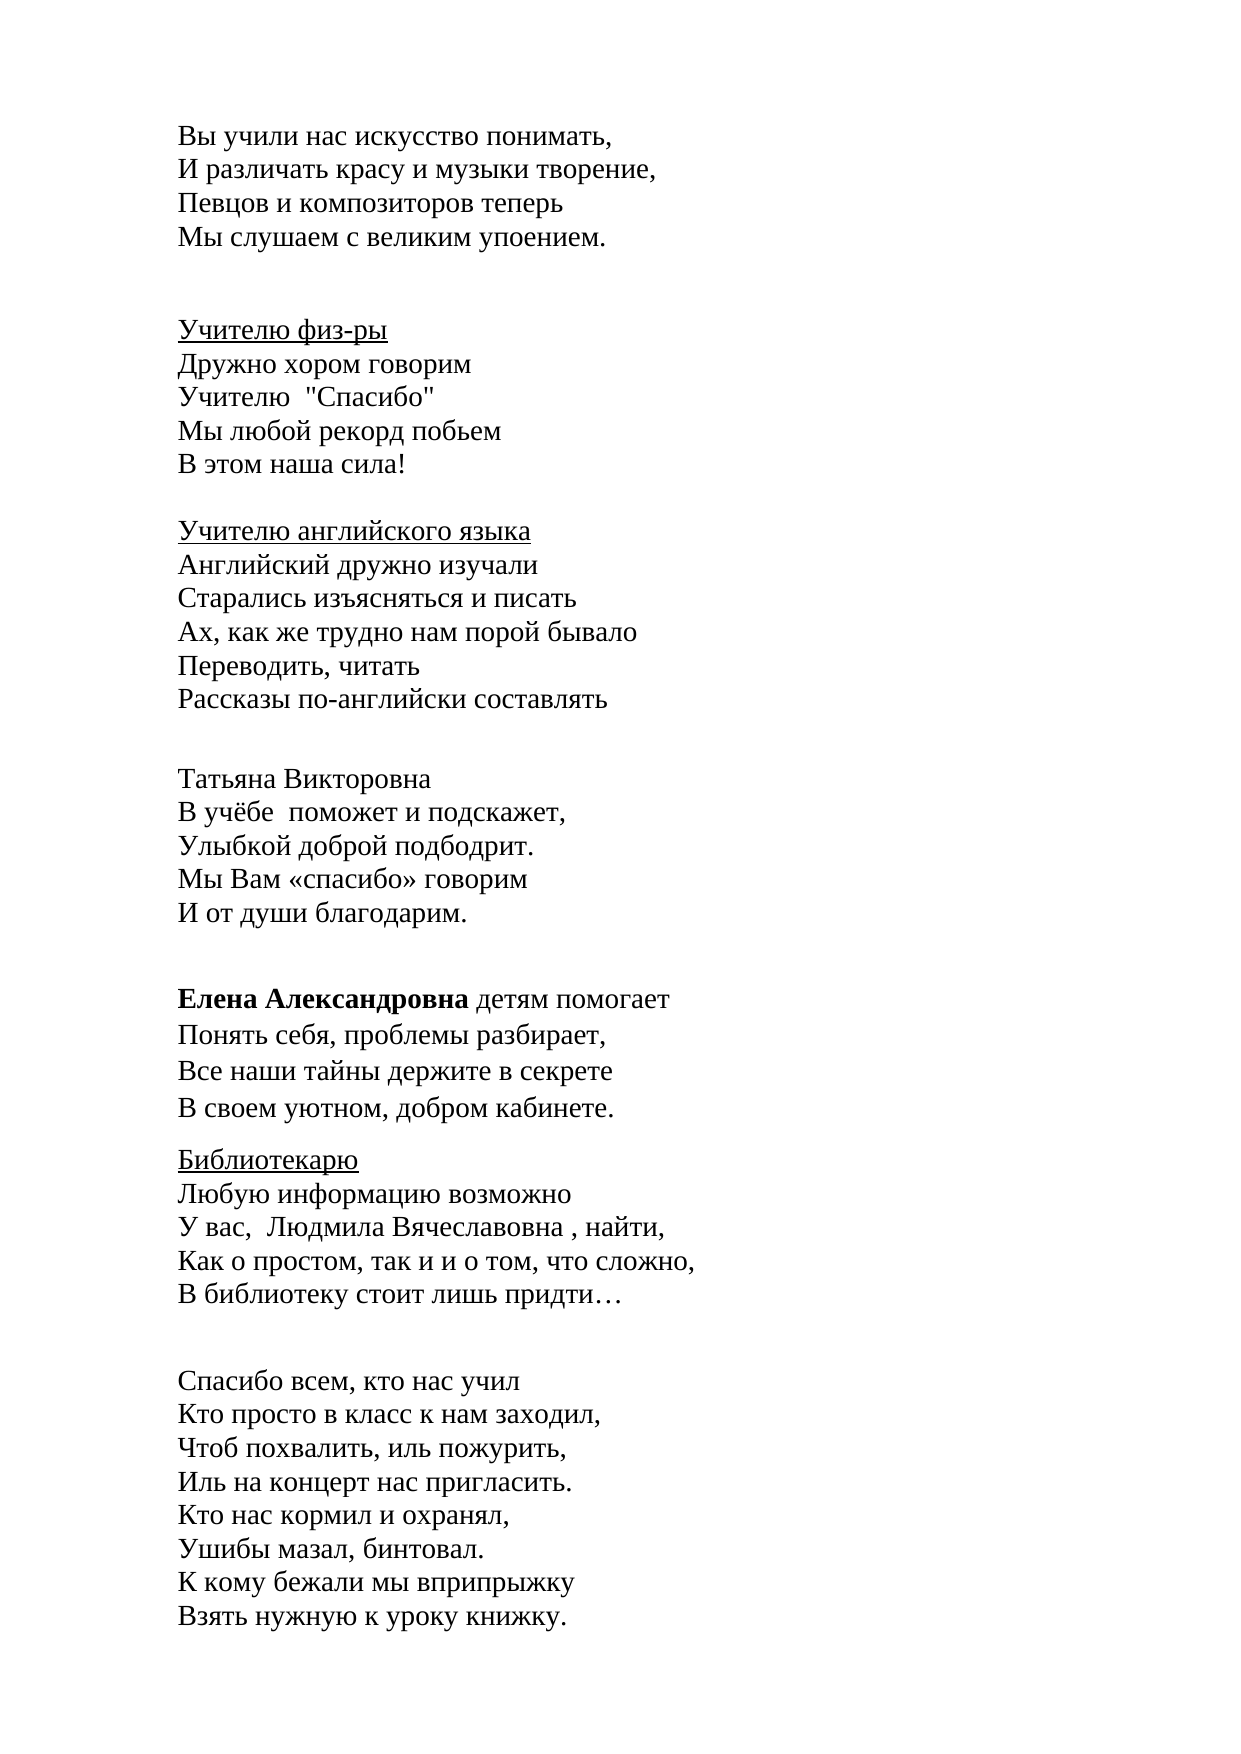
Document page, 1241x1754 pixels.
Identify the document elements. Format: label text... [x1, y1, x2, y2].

text Учителю физ-ры [177, 312, 1152, 346]
text Певцов и композиторов теперь [177, 185, 1152, 219]
text Мы слушаем с великим упоением. [177, 219, 1152, 252]
text Елена Александровна детям помогает Понять себя, проблемы разбирает, Все наши тайны держите в секрете В своем уютном, добром кабинете. [177, 981, 1152, 1123]
text Библиотекарю [177, 1142, 1152, 1176]
text Учителю "Спасибо" [177, 379, 1152, 413]
text Улыбкой доброй подбодрит. [177, 828, 1152, 861]
text Переводить, читать [177, 648, 1152, 681]
text В библиотеку стоит лишь придти… [177, 1277, 1152, 1310]
text Татьяна Викторовна [177, 761, 1152, 794]
text И различать красу и музыки творение, [177, 152, 1152, 185]
text Любую информацию возможно [177, 1176, 1152, 1209]
text Английский дружно изучали [177, 547, 1152, 581]
text Мы Вам «спасибо» говорим [177, 861, 1152, 895]
text У вас, Людмила Вячеславовна , найти, [177, 1209, 1152, 1243]
text Рассказы по-английски составлять [177, 681, 1152, 715]
text В учёбе поможет и подскажет, [177, 794, 1152, 828]
text Как о простом, так и и о том, что сложно, [177, 1243, 1152, 1277]
text Вы учили нас искусство понимать, [177, 118, 1152, 152]
text Старались изъясняться и писать [177, 581, 1152, 614]
text И от души благодарим. [177, 895, 1152, 928]
text Мы любой рекорд побьем [177, 413, 1152, 446]
text Ах, как же трудно нам порой бывало [177, 614, 1152, 648]
text В этом наша сила! [177, 446, 1152, 480]
text Учителю английского языка [177, 513, 1152, 547]
text Дружно хором говорим [177, 346, 1152, 379]
